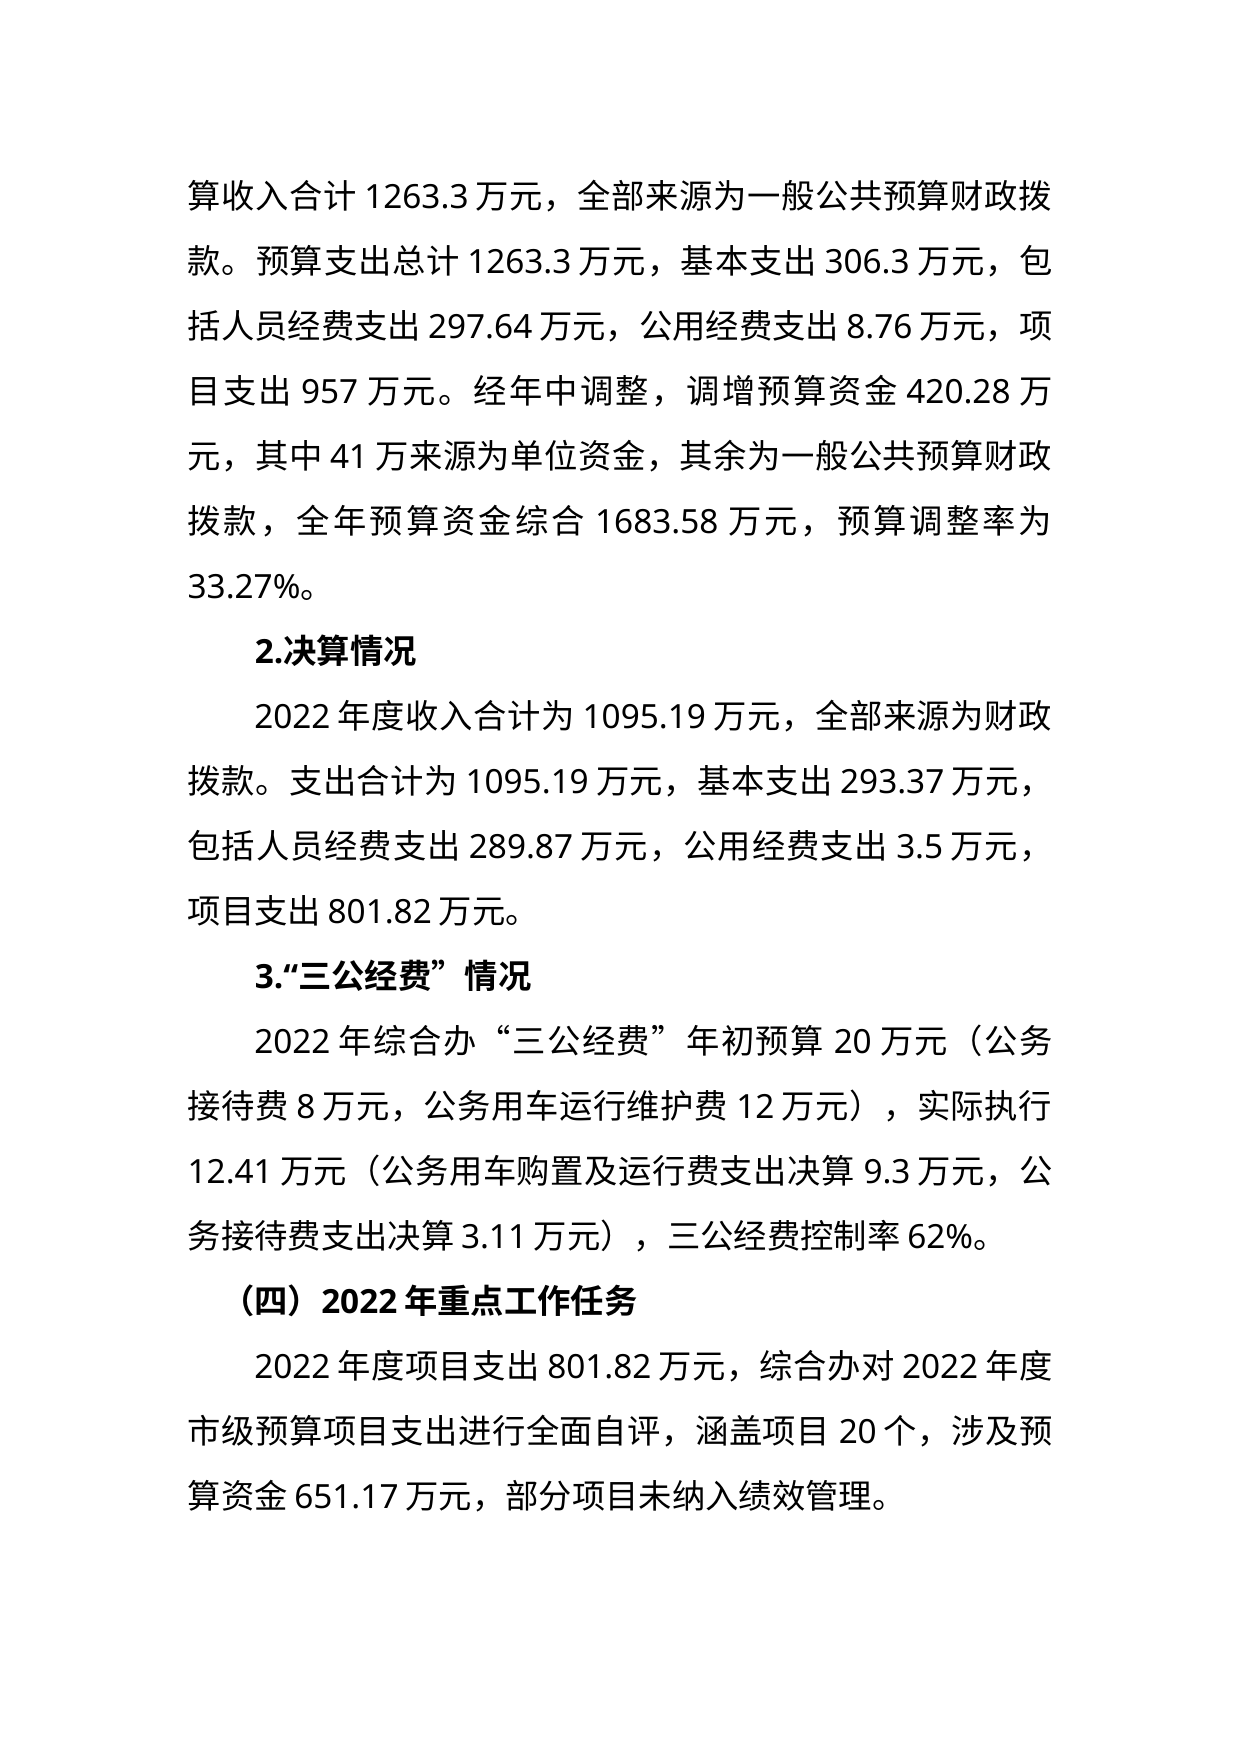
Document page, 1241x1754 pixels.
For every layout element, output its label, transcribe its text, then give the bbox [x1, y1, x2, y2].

text 3.“三公经费”情况 [187, 942, 1053, 1007]
text 2022年度收入合计为1095.19万元，全部来源为财政拨款。支出合计为1095.19万元，基本支出293.37万元，包括人员经费支出289.87万元，公用经费支出3.5万元，项目支出801.82万元。 [187, 682, 1053, 942]
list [187, 162, 1053, 617]
text 2.决算情况 [187, 617, 1053, 682]
text 2022年度项目支出801.82万元，综合办对2022年度市级预算项目支出进行全面自评，涵盖项目20个，涉及预算资金651.17万元，部分项目未纳入绩效管理。 [187, 1332, 1053, 1527]
text 2022年综合办“三公经费”年初预算20万元（公务接待费8万元，公务用车运行维护费12万元），实际执行12.41万元（公务用车购置及运行费支出决算9.3万元，公务接待费支出决算3.11万元），三公经费控制率62%。 [187, 1007, 1053, 1267]
subtitle （四）2022年重点工作任务 [187, 1267, 1053, 1332]
